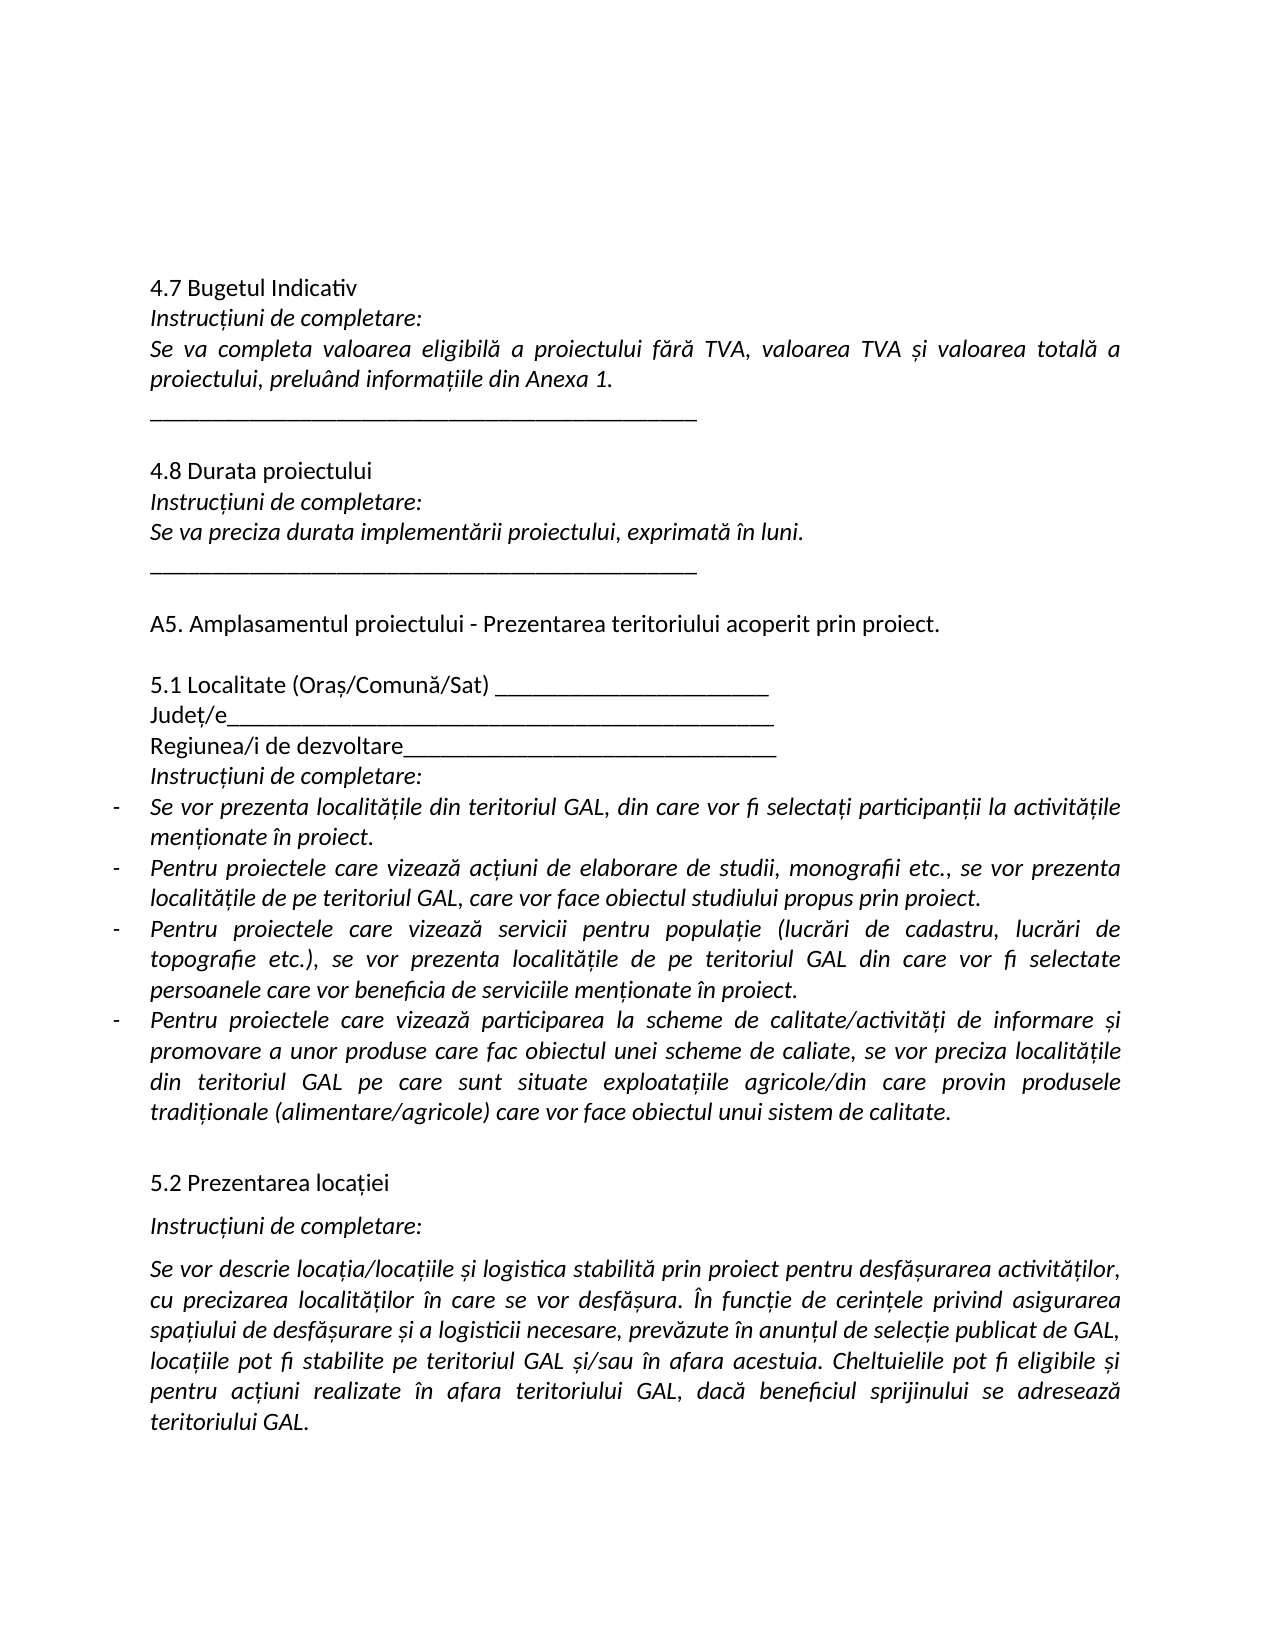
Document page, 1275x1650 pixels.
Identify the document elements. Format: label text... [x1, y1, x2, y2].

text 5.1 Localitate (Oraș/Comună/Sat) ______________________ [150, 669, 1125, 699]
list Pentru proiectele care vizează servicii pentru populație (lucrări de cadastru, lucrări de topografie etc.), se vor prezenta localitățile de pe teritoriul GAL din care vor fi selectate persoanele care vor beneficia de serviciile menționate în proiect. [112, 913, 1125, 1004]
text 4.7 Bugetul Indicativ [150, 272, 1125, 303]
text Se va preciza durata implementării proiectului, exprimată în luni. [150, 516, 1125, 547]
text Instrucțiuni de completare: [150, 486, 1125, 516]
text Instrucțiuni de completare: [150, 760, 1125, 791]
text 4.8 Durata proiectului [150, 455, 1125, 486]
list Pentru proiectele care vizează acțiuni de elaborare de studii, monografii etc., se vor prezenta localitățile de pe teritoriul GAL, care vor face obiectul studiului propus prin proiect. [112, 852, 1125, 913]
text Se va completa valoarea eligibilă a proiectului fără TVA, valoarea TVA și valoarea totală a proiectului, preluând informațiile din Anexa 1. [150, 333, 1125, 394]
text Regiunea/i de dezvoltare______________________________ [150, 730, 1125, 760]
text Instrucțiuni de completare: [150, 1210, 1125, 1241]
text ____________________________________________ [150, 547, 1125, 577]
text A5. Amplasamentul proiectului - Prezentarea teritoriului acoperit prin proiect. [150, 608, 1125, 638]
list Pentru proiectele care vizează participarea la scheme de calitate/activități de informare și promovare a unor produse care fac obiectul unei scheme de caliate, se vor preciza localitățile din teritoriul GAL pe care sunt situate exploatațiile agricole/din care provin produsele tradiționale (alimentare/agricole) care vor face obiectul unui sistem de calitate. [112, 1004, 1125, 1127]
text Județ/e____________________________________________ [150, 699, 1125, 730]
text Se vor descrie locația/locațiile și logistica stabilită prin proiect pentru desfășurarea activităților, cu precizarea localităților în care se vor desfășura. În funcție de cerințele privind asigurarea spațiului de desfășurare și a logisticii necesare, prevăzute în anunțul de selecție publicat de GAL, locațiile pot fi stabilite pe teritoriul GAL și/sau în afara acestuia. Cheltuielile pot fi eligibile și pentru acțiuni realizate în afara teritoriului GAL, dacă beneficiul sprijinului se adresează teritoriului GAL. [150, 1253, 1125, 1436]
text 5.2 Prezentarea locației [150, 1167, 1125, 1198]
text Instrucțiuni de completare: [150, 303, 1125, 333]
text ____________________________________________ [150, 394, 1125, 425]
list Se vor prezenta localitățile din teritoriul GAL, din care vor fi selectați participanții la activitățile menționate în proiect. [112, 791, 1125, 852]
